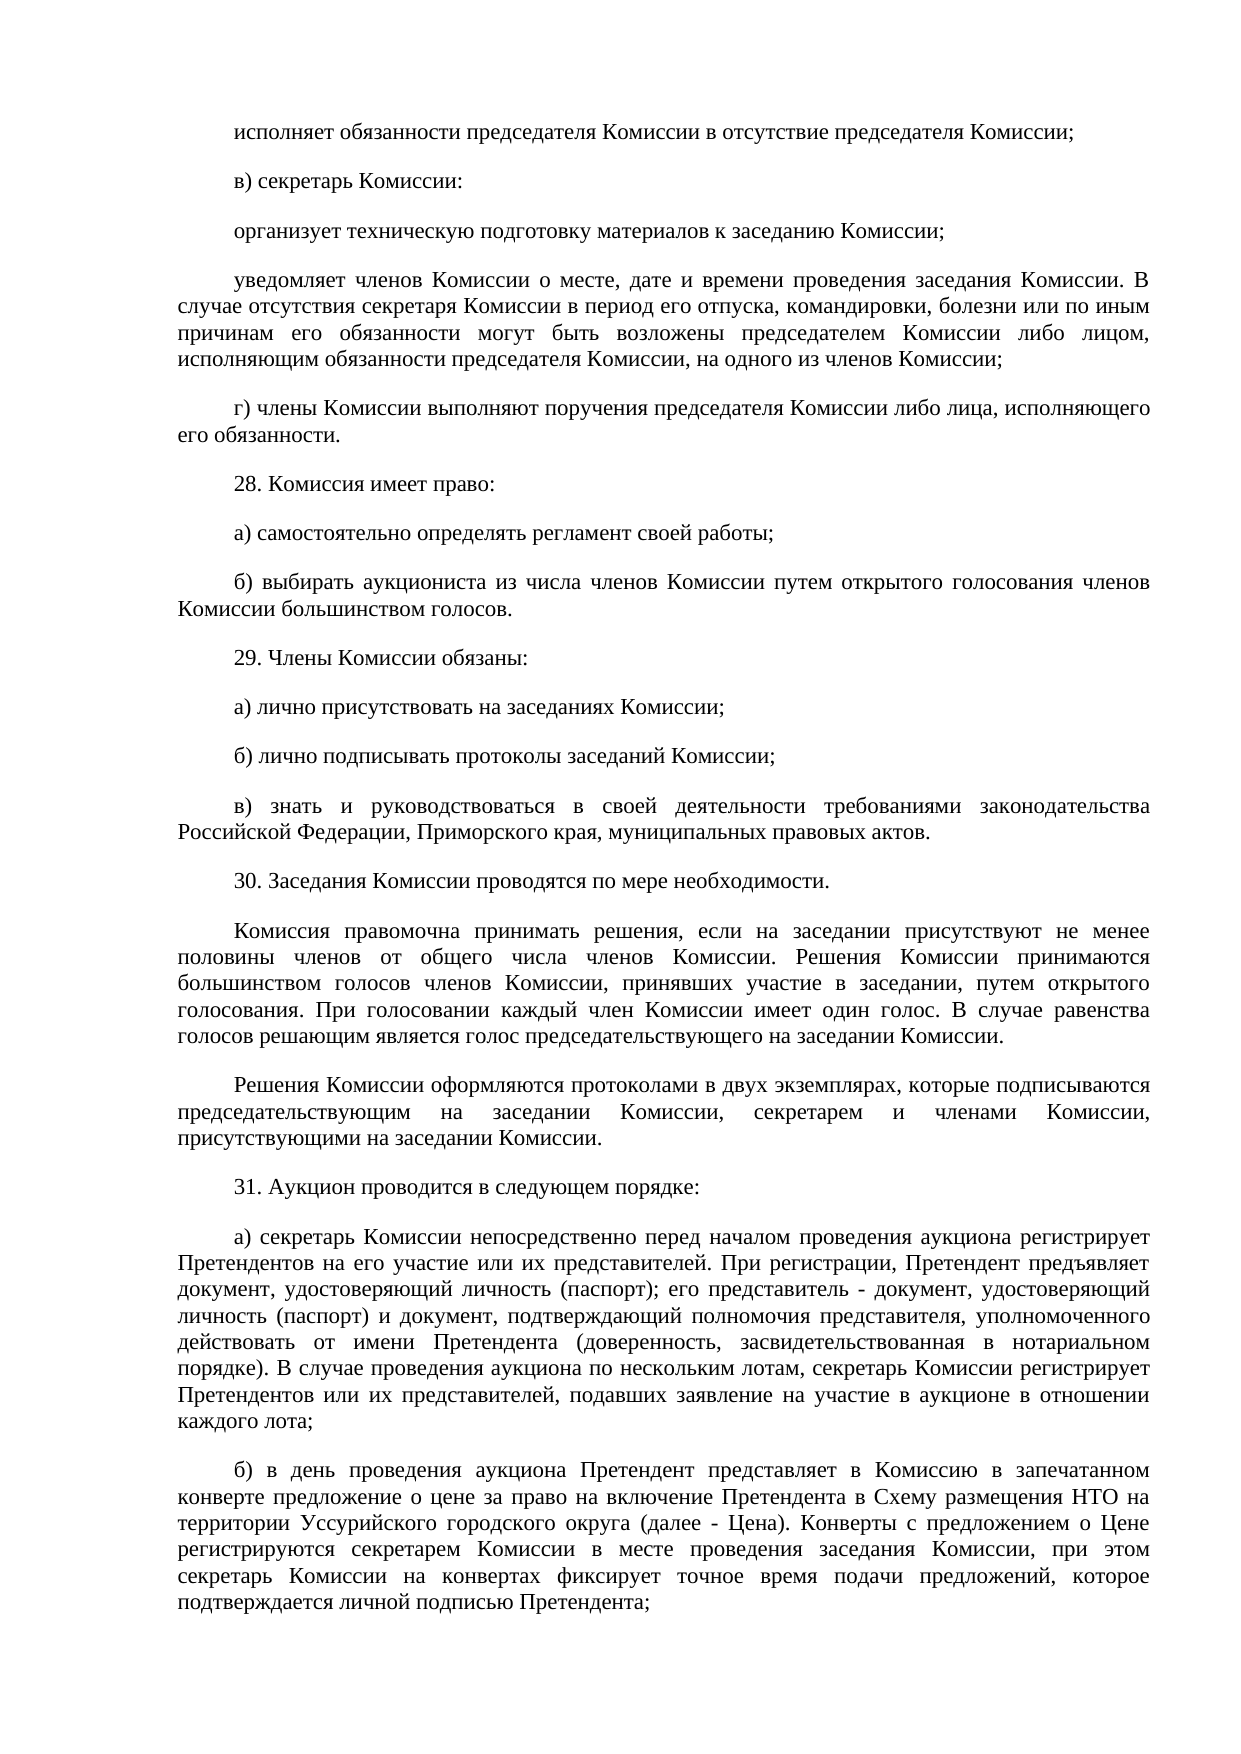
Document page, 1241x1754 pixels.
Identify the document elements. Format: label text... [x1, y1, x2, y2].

text уведомляет членов Комиссии о месте, дате и времени проведения заседания Комиссии. В случае отсутствия секретаря Комиссии в период его отпуска, командировки, болезни или по иным причинам его обязанности могут быть возложены председателем Комиссии либо лицом, исполняющим обязанности председателя Комиссии, на одного из членов Комиссии; [177, 266, 1152, 371]
text б) выбирать аукциониста из числа членов Комиссии путем открытого голосования членов Комиссии большинством голосов. [177, 568, 1152, 621]
text г) члены Комиссии выполняют поручения председателя Комиссии либо лица, исполняющего его обязанности. [177, 394, 1152, 447]
text 31. Аукцион проводится в следующем порядке: [177, 1173, 1152, 1200]
text в) знать и руководствоваться в своей деятельности требованиями законодательства Российской Федерации, Приморского края, муниципальных правовых актов. [177, 792, 1152, 844]
text организует техническую подготовку материалов к заседанию Комиссии; [177, 217, 1152, 243]
text 28. Комиссия имеет право: [177, 470, 1152, 496]
text Решения Комиссии оформляются протоколами в двух экземплярах, которые подписываются председательствующим на заседании Комиссии, секретарем и членами Комиссии, присутствующими на заседании Комиссии. [177, 1071, 1152, 1151]
text исполняет обязанности председателя Комиссии в отсутствие председателя Комиссии; [177, 118, 1152, 144]
text 29. Члены Комиссии обязаны: [177, 644, 1152, 670]
text б) в день проведения аукциона Претендент представляет в Комиссию в запечатанном конверте предложение о цене за право на включение Претендента в Схему размещения НТО на территории Уссурийского городского округа (далее - Цена). Конверты с предложением о Цене регистрируются секретарем Комиссии в месте проведения заседания Комиссии, при этом секретарь Комиссии на конвертах фиксирует точное время подачи предложений, которое подтверждается личной подписью Претендента; [177, 1456, 1152, 1614]
text а) секретарь Комиссии непосредственно перед началом проведения аукциона регистрирует Претендентов на его участие или их представителей. При регистрации, Претендент предъявляет документ, удостоверяющий личность (паспорт); его представитель - документ, удостоверяющий личность (паспорт) и документ, подтверждающий полномочия представителя, уполномоченного действовать от имени Претендента (доверенность, засвидетельствованная в нотариальном порядке). В случае проведения аукциона по нескольким лотам, секретарь Комиссии регистрирует Претендентов или их представителей, подавших заявление на участие в аукционе в отношении каждого лота; [177, 1223, 1152, 1433]
text а) самостоятельно определять регламент своей работы; [177, 519, 1152, 546]
text 30. Заседания Комиссии проводятся по мере необходимости. [177, 867, 1152, 894]
text в) секретарь Комиссии: [177, 167, 1152, 194]
text Комиссия правомочна принимать решения, если на заседании присутствуют не менее половины членов от общего числа членов Комиссии. Решения Комиссии принимаются большинством голосов членов Комиссии, принявших участие в заседании, путем открытого голосования. При голосовании каждый член Комиссии имеет один голос. В случае равенства голосов решающим является голос председательствующего на заседании Комиссии. [177, 917, 1152, 1048]
text а) лично присутствовать на заседаниях Комиссии; [177, 693, 1152, 720]
text б) лично подписывать протоколы заседаний Комиссии; [177, 743, 1152, 769]
